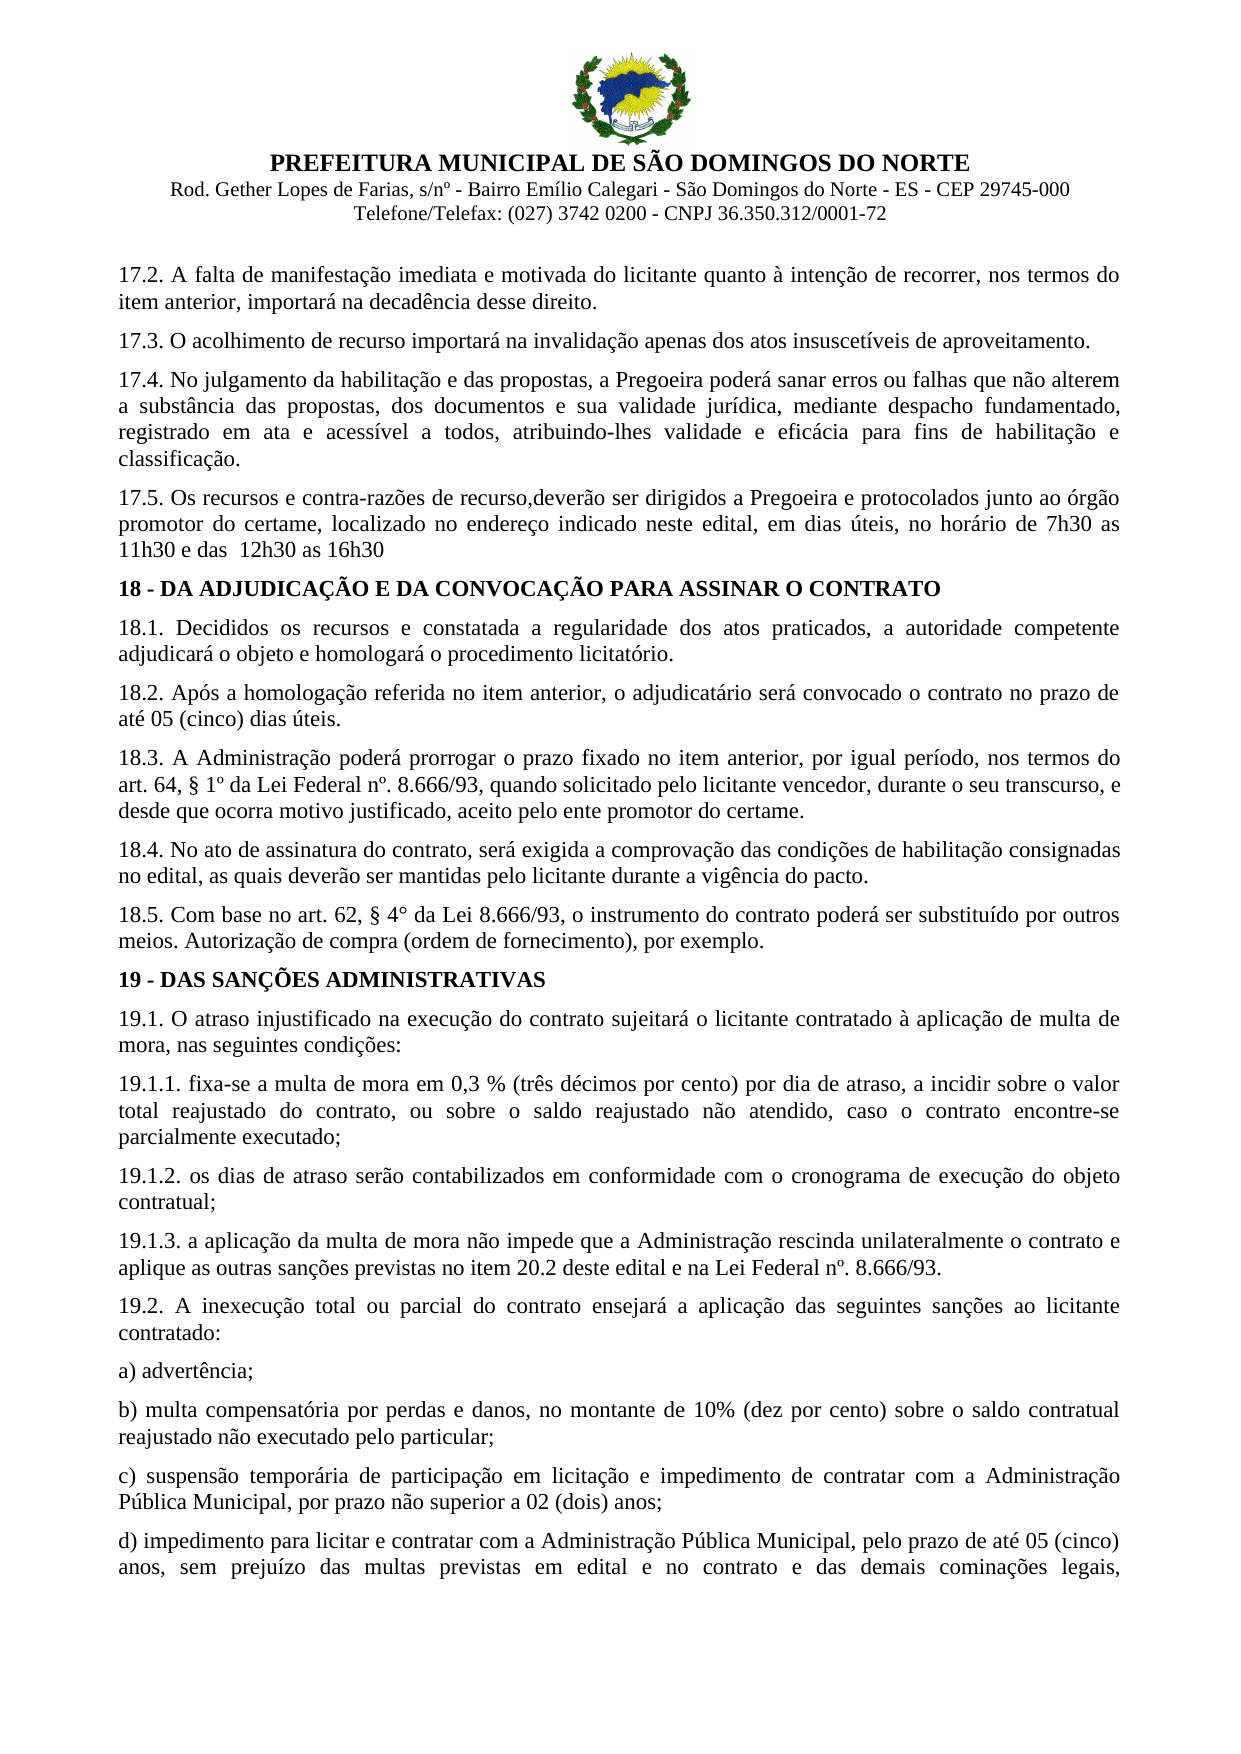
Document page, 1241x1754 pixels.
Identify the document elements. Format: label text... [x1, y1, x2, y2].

text 17.2. A falta de manifestação imediata e motivada do licitante quanto à intenção de recorrer, nos termos do item anterior, importará na decadência desse direito. [118, 262, 1122, 314]
text 17.3. O acolhimento de recurso importará na invalidação apenas dos atos insuscetíveis de aproveitamento. [118, 327, 1122, 353]
text 18 - DA ADJUDICAÇÃO E DA CONVOCAÇÃO PARA ASSINAR O CONTRATO [118, 575, 1122, 601]
text 19.1. O atraso injustificado na execução do contrato sujeitará o licitante contratado à aplicação de multa de mora, nas seguintes condições: [118, 1005, 1122, 1058]
text 17.5. Os recursos e contra-razões de recurso,deverão ser dirigidos a Pregoeira e protocolados junto ao órgão promotor do certame, localizado no endereço indicado neste edital, em dias úteis, no horário de 7h30 as 11h30 e das 12h30 as 16h30 [118, 483, 1122, 563]
text 19.1.1. fixa-se a multa de mora em 0,3 % (três décimos por cento) por dia de atraso, a incidir sobre o valor total reajustado do contrato, ou sobre o saldo reajustado não atendido, caso o contrato encontre-se parcialmente executado; [118, 1070, 1122, 1149]
text a) advertência; [118, 1358, 1122, 1384]
text c) suspensão temporária de participação em licitação e impedimento de contratar com a Administração Pública Municipal, por prazo não superior a 02 (dois) anos; [118, 1462, 1122, 1514]
text 19.1.2. os dias de atraso serão contabilizados em conformidade com o cronograma de execução do objeto contratual; [118, 1162, 1122, 1215]
text b) multa compensatória por perdas e danos, no montante de 10% (dez por cento) sobre o saldo contratual reajustado não executado pelo particular; [118, 1396, 1122, 1449]
text 18.3. A Administração poderá prorrogar o prazo fixado no item anterior, por igual período, nos termos do art. 64, § 1º da Lei Federal nº. 8.666/93, quando solicitado pelo licitante vencedor, durante o seu transcurso, e desde que ocorra motivo justificado, aceito pelo ente promotor do certame. [118, 744, 1122, 823]
text 19.1.3. a aplicação da multa de mora não impede que a Administração rescinda unilateralmente o contrato e aplique as outras sanções previstas no item 20.2 deste edital e na Lei Federal nº. 8.666/93. [118, 1227, 1122, 1280]
text 19.2. A inexecução total ou parcial do contrato ensejará a aplicação das seguintes sanções ao licitante contratado: [118, 1292, 1122, 1345]
text 18.2. Após a homologação referida no item anterior, o adjudicatário será convocado o contrato no prazo de até 05 (cinco) dias úteis. [118, 679, 1122, 732]
picture [570, 51, 693, 150]
text 18.4. No ato de assinatura do contrato, será exigida a comprovação das condições de habilitação consignadas no edital, as quais deverão ser mantidas pelo licitante durante a vigência do pacto. [118, 836, 1122, 889]
text 18.1. Decididos os recursos e constatada a regularidade dos atos praticados, a autoridade competente adjudicará o objeto e homologará o procedimento licitatório. [118, 614, 1122, 667]
text 17.4. No julgamento da habilitação e das propostas, a Pregoeira poderá sanar erros ou falhas que não alterem a substância das propostas, dos documentos e sua validade jurídica, mediante despacho fundamentado, registrado em ata e acessível a todos, atribuindo-lhes validade e eficácia para fins de habilitação e classificação. [118, 366, 1122, 471]
text 18.5. Com base no art. 62, § 4° da Lei 8.666/93, o instrumento do contrato poderá ser substituído por outros meios. Autorização de compra (ordem de fornecimento), por exemplo. [118, 901, 1122, 954]
text 19 - DAS SANÇÕES ADMINISTRATIVAS [118, 966, 1122, 993]
